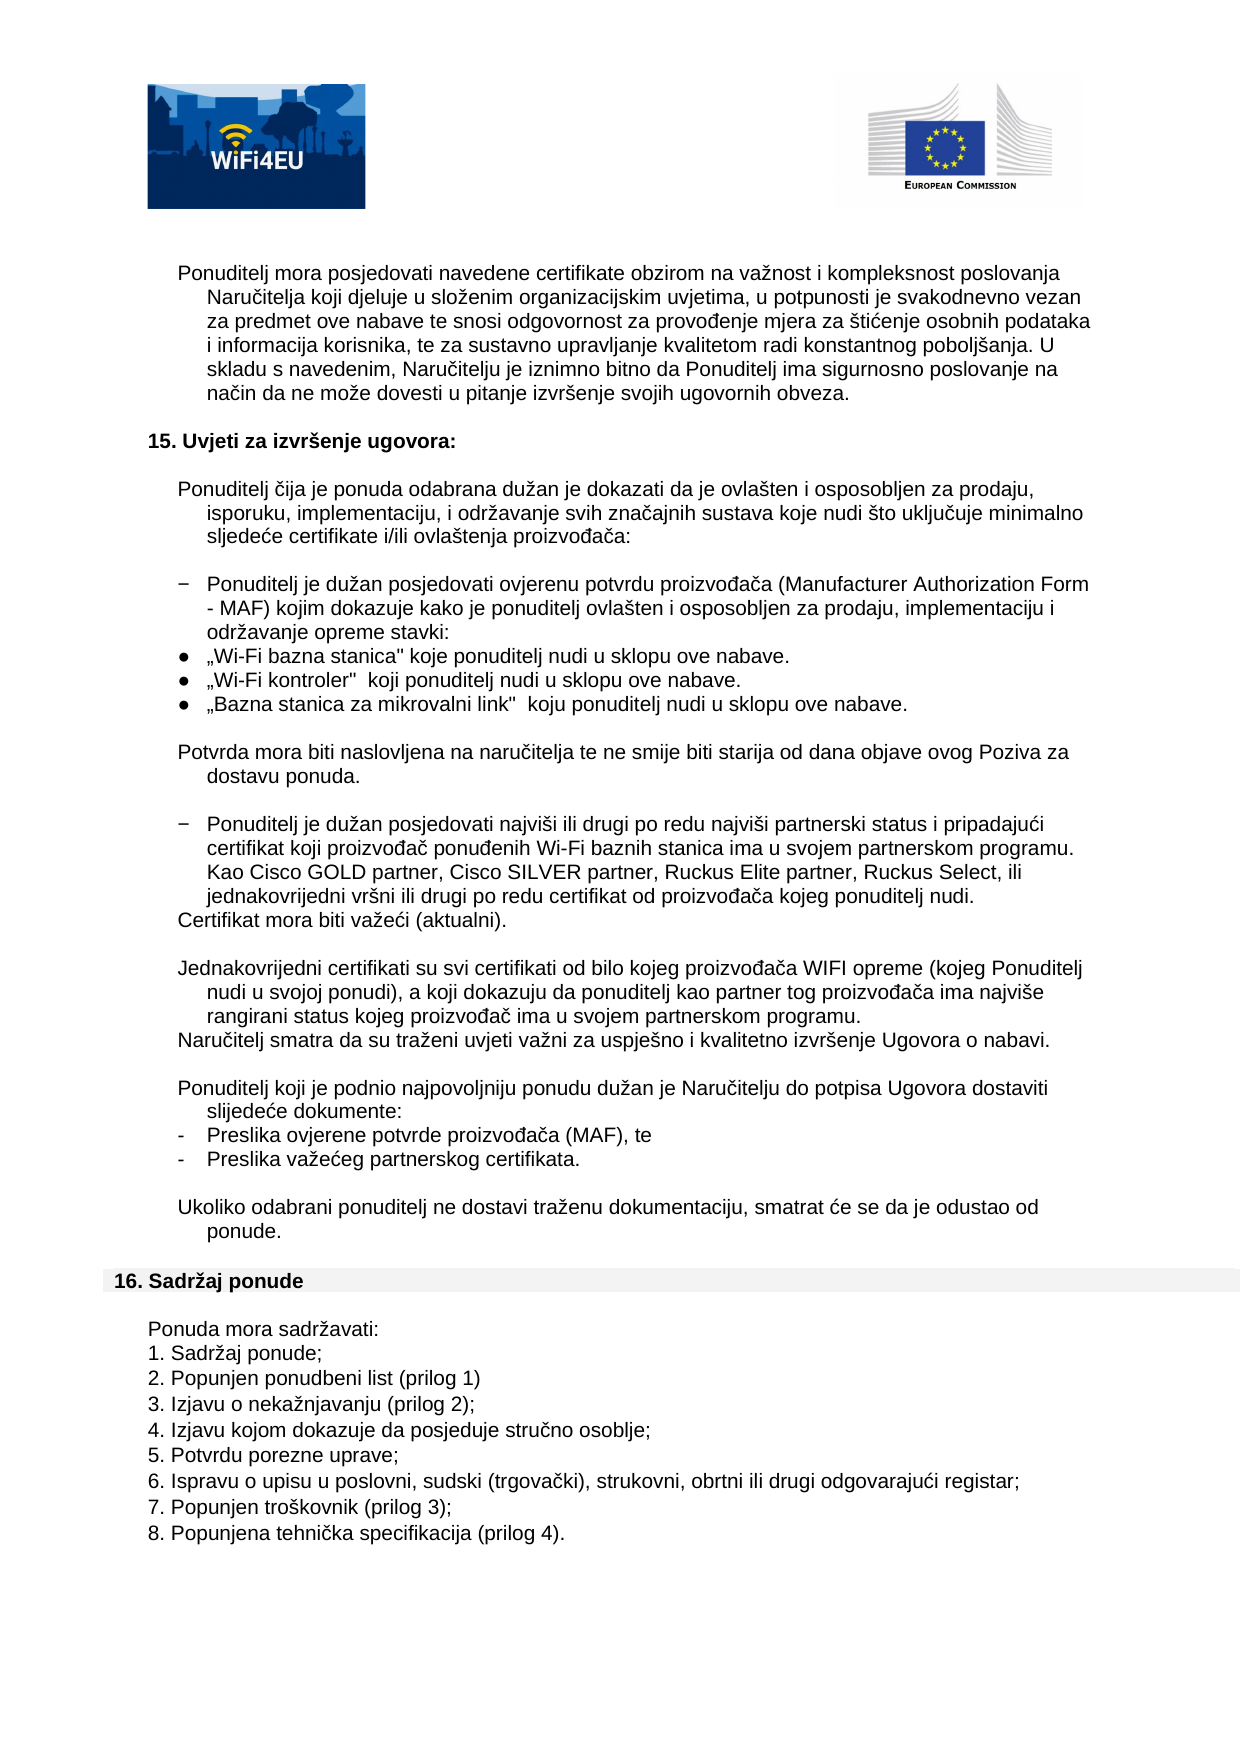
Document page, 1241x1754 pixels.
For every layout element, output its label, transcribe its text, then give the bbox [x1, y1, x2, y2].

text Potvrda mora biti naslovljena na naručitelja te ne smije biti starija od dana objave ovog Poziva za dostavu ponuda. [177, 740, 1093, 788]
text 3. Izjavu o nekažnjavanju (prilog 2); [148, 1392, 1093, 1416]
text 8. Popunjena tehnička specifikacija (prilog 4). [148, 1520, 1093, 1544]
text Certifikat mora biti važeći (aktualni). [177, 908, 1093, 932]
picture [147, 84, 366, 209]
text Ponuditelj koji je podnio najpovoljniju ponudu dužan je Naručitelju do potpisa Ugovora dostaviti slijedeće dokumente: [177, 1075, 1093, 1123]
text Ponuda mora sadržavati: [148, 1316, 1093, 1340]
text − Ponuditelj je dužan posjedovati najviši ili drugi po redu najviši partnerski status i pripadajući certifikat koji proizvođač ponuđenih Wi-Fi baznih stanica ima u svojem partnerskom programu. Kao Cisco GOLD partner, Cisco SILVER partner, Ruckus Elite partner, Ruckus Select, ili jednakovrijedni vršni ili drugi po redu certifikat od proizvođača kojeg ponuditelj nudi. [177, 812, 1093, 908]
text - Preslika ovjerene potvrde proizvođača (MAF), te [177, 1123, 1093, 1147]
text 15. Uvjeti za izvršenje ugovora: [148, 428, 1093, 452]
text 6. Ispravu o upisu u poslovni, sudski (trgovački), strukovni, obrtni ili drugi odgovarajući registar; [148, 1469, 1093, 1493]
text Naručitelj smatra da su traženi uvjeti važni za uspješno i kvalitetno izvršenje Ugovora o nabavi. [177, 1027, 1093, 1051]
text Ukoliko odabrani ponuditelj ne dostavi traženu dokumentaciju, smatrat će se da je odustao od ponude. [177, 1195, 1093, 1243]
text 4. Izjavu kojom dokazuje da posjeduje stručno osoblje; [148, 1417, 1093, 1441]
text Jednakovrijedni certifikati su svi certifikati od bilo kojeg proizvođača WIFI opreme (kojeg Ponuditelj nudi u svojoj ponudi), a koji dokazuju da ponuditelj kao partner tog proizvođača ima najviše rangirani status kojeg proizvođač ima u svojem partnerskom programu. [177, 956, 1093, 1027]
text 7. Popunjen troškovnik (prilog 3); [148, 1495, 1093, 1519]
text 1. Sadržaj ponude; [148, 1340, 1093, 1364]
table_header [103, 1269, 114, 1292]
text - Preslika važećeg partnerskog certifikata. [177, 1147, 1093, 1171]
text − Ponuditelj je dužan posjedovati ovjerenu potvrdu proizvođača (Manufacturer Authorization Form - MAF) kojim dokazuje kako je ponuditelj ovlašten i osposobljen za prodaju, implementaciju i održavanje opreme stavki: [177, 572, 1093, 644]
text 5. Potvrdu porezne uprave; [148, 1443, 1093, 1467]
text Ponuditelj čija je ponuda odabrana dužan je dokazati da je ovlašten i osposobljen za prodaju, isporuku, implementaciju, i održavanje svih značajnih sustava koje nudi što uključuje minimalno sljedeće certifikate i/ili ovlaštenja proizvođača: [177, 476, 1093, 548]
text Ponuditelj mora posjedovati navedene certifikate obzirom na važnost i kompleksnost poslovanja Naručitelja koji djeluje u složenim organizacijskim uvjetima, u potpunosti je svakodnevno vezan za predmet ove nabave te snosi odgovornost za provođenje mjera za štićenje osobnih podataka i informacija korisnika, te za sustavno upravljanje kvalitetom radi konstantnog poboljšanja. U skladu s navedenim, Naručitelju je iznimno bitno da Ponuditelj ima sigurnosno poslovanje na način da ne može dovesti u pitanje izvršenje svojih ugovornih obveza. [177, 261, 1093, 404]
text ● „Wi-Fi kontroler" koji ponuditelj nudi u sklopu ove nabave. [177, 668, 1093, 692]
text ● „Bazna stanica za mikrovalni link" koju ponuditelj nudi u sklopu ove nabave. [177, 692, 1093, 716]
text 2. Popunjen ponudbeni list (prilog 1) [148, 1366, 1093, 1390]
picture [834, 73, 1082, 209]
text ● „Wi-Fi bazna stanica" koje ponuditelj nudi u sklopu ove nabave. [177, 644, 1093, 668]
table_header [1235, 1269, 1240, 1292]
